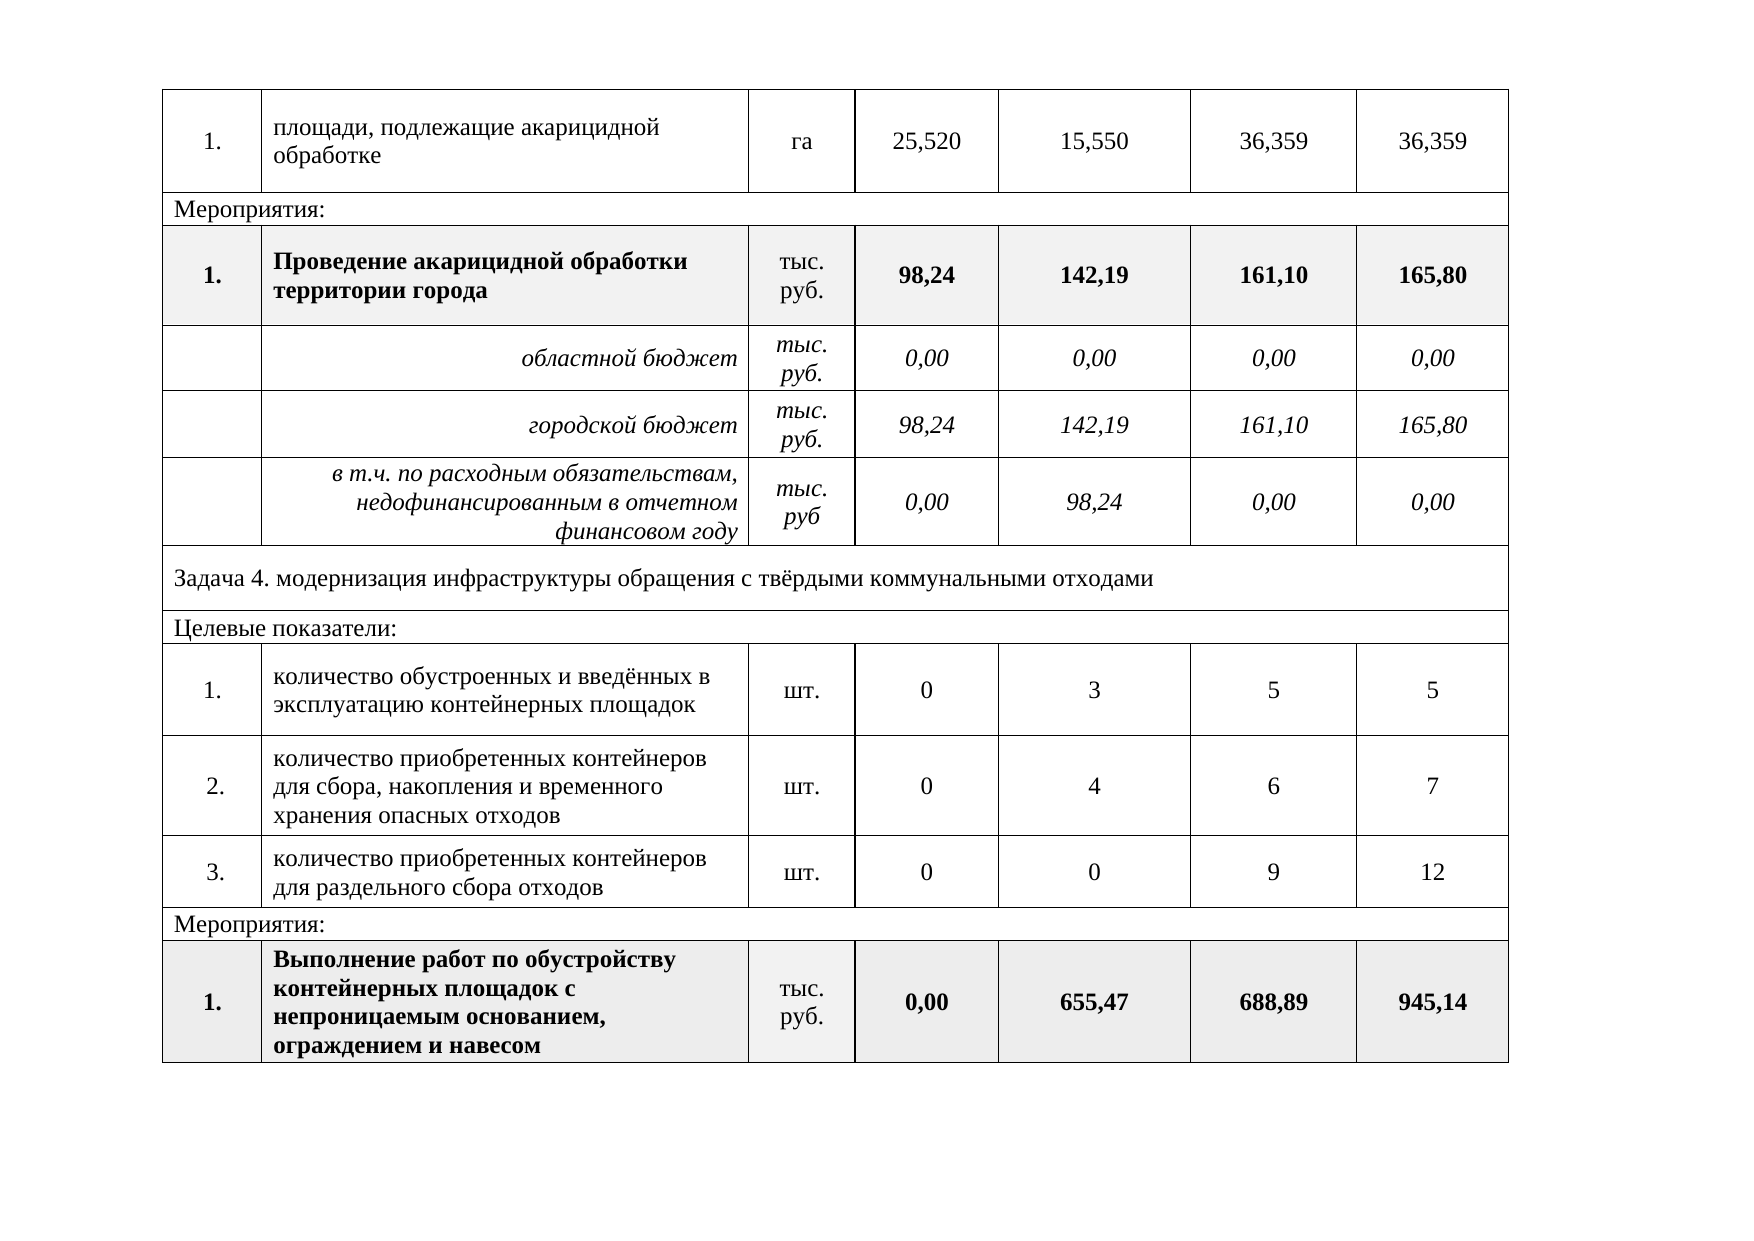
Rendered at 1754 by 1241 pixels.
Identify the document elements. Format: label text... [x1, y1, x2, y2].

table_cell Проведение акарицидной обработки территории города [262, 226, 748, 324]
table_cell 25,520 [856, 90, 998, 192]
table_cell шт. [749, 736, 854, 835]
table_cell 0,00 [1357, 458, 1508, 544]
table_cell шт. [749, 644, 854, 735]
table_cell 1. [163, 644, 261, 735]
table_cell 0 [856, 736, 998, 835]
table_cell 142,19 [999, 391, 1190, 457]
table_cell 0,00 [856, 941, 998, 1062]
table_cell 12 [1357, 836, 1508, 907]
table_cell 0,00 [1357, 326, 1508, 390]
table_cell количество приобретенных контейнеров для сбора, накопления и временного хранения опасных отходов [262, 736, 748, 835]
table_cell 4 [999, 736, 1190, 835]
table_cell 7 [1357, 736, 1508, 835]
table_cell 2. [163, 736, 261, 835]
table_cell количество обустроенных и введённых в эксплуатацию контейнерных площадок [262, 644, 748, 735]
table_cell 36,359 [1357, 90, 1508, 192]
table_cell [163, 326, 261, 390]
table_cell Задача 4. модернизация инфраструктуры обращения с твёрдыми коммунальными отходами [163, 546, 1508, 610]
table_cell площади, подлежащие акарицидной обработке [262, 90, 748, 192]
table_cell тыс. руб. [749, 391, 854, 457]
table_cell 5 [1357, 644, 1508, 735]
table_cell га [749, 90, 854, 192]
table_cell тыс. руб. [749, 226, 854, 324]
table_cell 6 [1191, 736, 1356, 835]
table_cell 165,80 [1357, 391, 1508, 457]
table_cell 161,10 [1191, 391, 1356, 457]
table_cell Целевые показатели: [163, 611, 1508, 643]
table_cell Мероприятия: [163, 908, 1508, 940]
table_cell 165,80 [1357, 226, 1508, 324]
table_cell 1. [163, 226, 261, 324]
table_cell 1. [163, 941, 261, 1062]
table_cell [163, 458, 261, 544]
table_cell областной бюджет [262, 326, 748, 390]
table_cell 3. [163, 836, 261, 907]
table_cell 5 [1191, 644, 1356, 735]
table_cell 0,00 [1191, 458, 1356, 544]
table_cell 98,24 [856, 391, 998, 457]
table_cell 98,24 [999, 458, 1190, 544]
table_cell 0,00 [1191, 326, 1356, 390]
table_cell Мероприятия: [163, 193, 1508, 224]
table_cell городской бюджет [262, 391, 748, 457]
table_cell количество приобретенных контейнеров для раздельного сбора отходов [262, 836, 748, 907]
table_cell 0 [856, 836, 998, 907]
table_cell 0 [856, 644, 998, 735]
table_cell 142,19 [999, 226, 1190, 324]
table_cell 15,550 [999, 90, 1190, 192]
table_cell 688,89 [1191, 941, 1356, 1062]
table_cell шт. [749, 836, 854, 907]
table_cell Выполнение работ по обустройству контейнерных площадок с непроницаемым основанием, ограждением и навесом [262, 941, 748, 1062]
table_cell 0,00 [856, 326, 998, 390]
table_cell 1. [163, 90, 261, 192]
table_cell 945,14 [1357, 941, 1508, 1062]
table_cell 0,00 [999, 326, 1190, 390]
table_cell тыс. руб. [749, 941, 854, 1062]
table_cell 98,24 [856, 226, 998, 324]
table_cell 9 [1191, 836, 1356, 907]
table_cell 161,10 [1191, 226, 1356, 324]
table_cell [163, 391, 261, 457]
table_cell 0 [999, 836, 1190, 907]
table_cell 0,00 [856, 458, 998, 544]
table_cell 36,359 [1191, 90, 1356, 192]
table_cell тыс. руб [749, 458, 854, 544]
table_cell в т.ч. по расходным обязательствам, недофинансированным в отчетном финансовом году [262, 458, 748, 544]
table_cell 655,47 [999, 941, 1190, 1062]
table_cell 3 [999, 644, 1190, 735]
table_cell тыс. руб. [749, 326, 854, 390]
